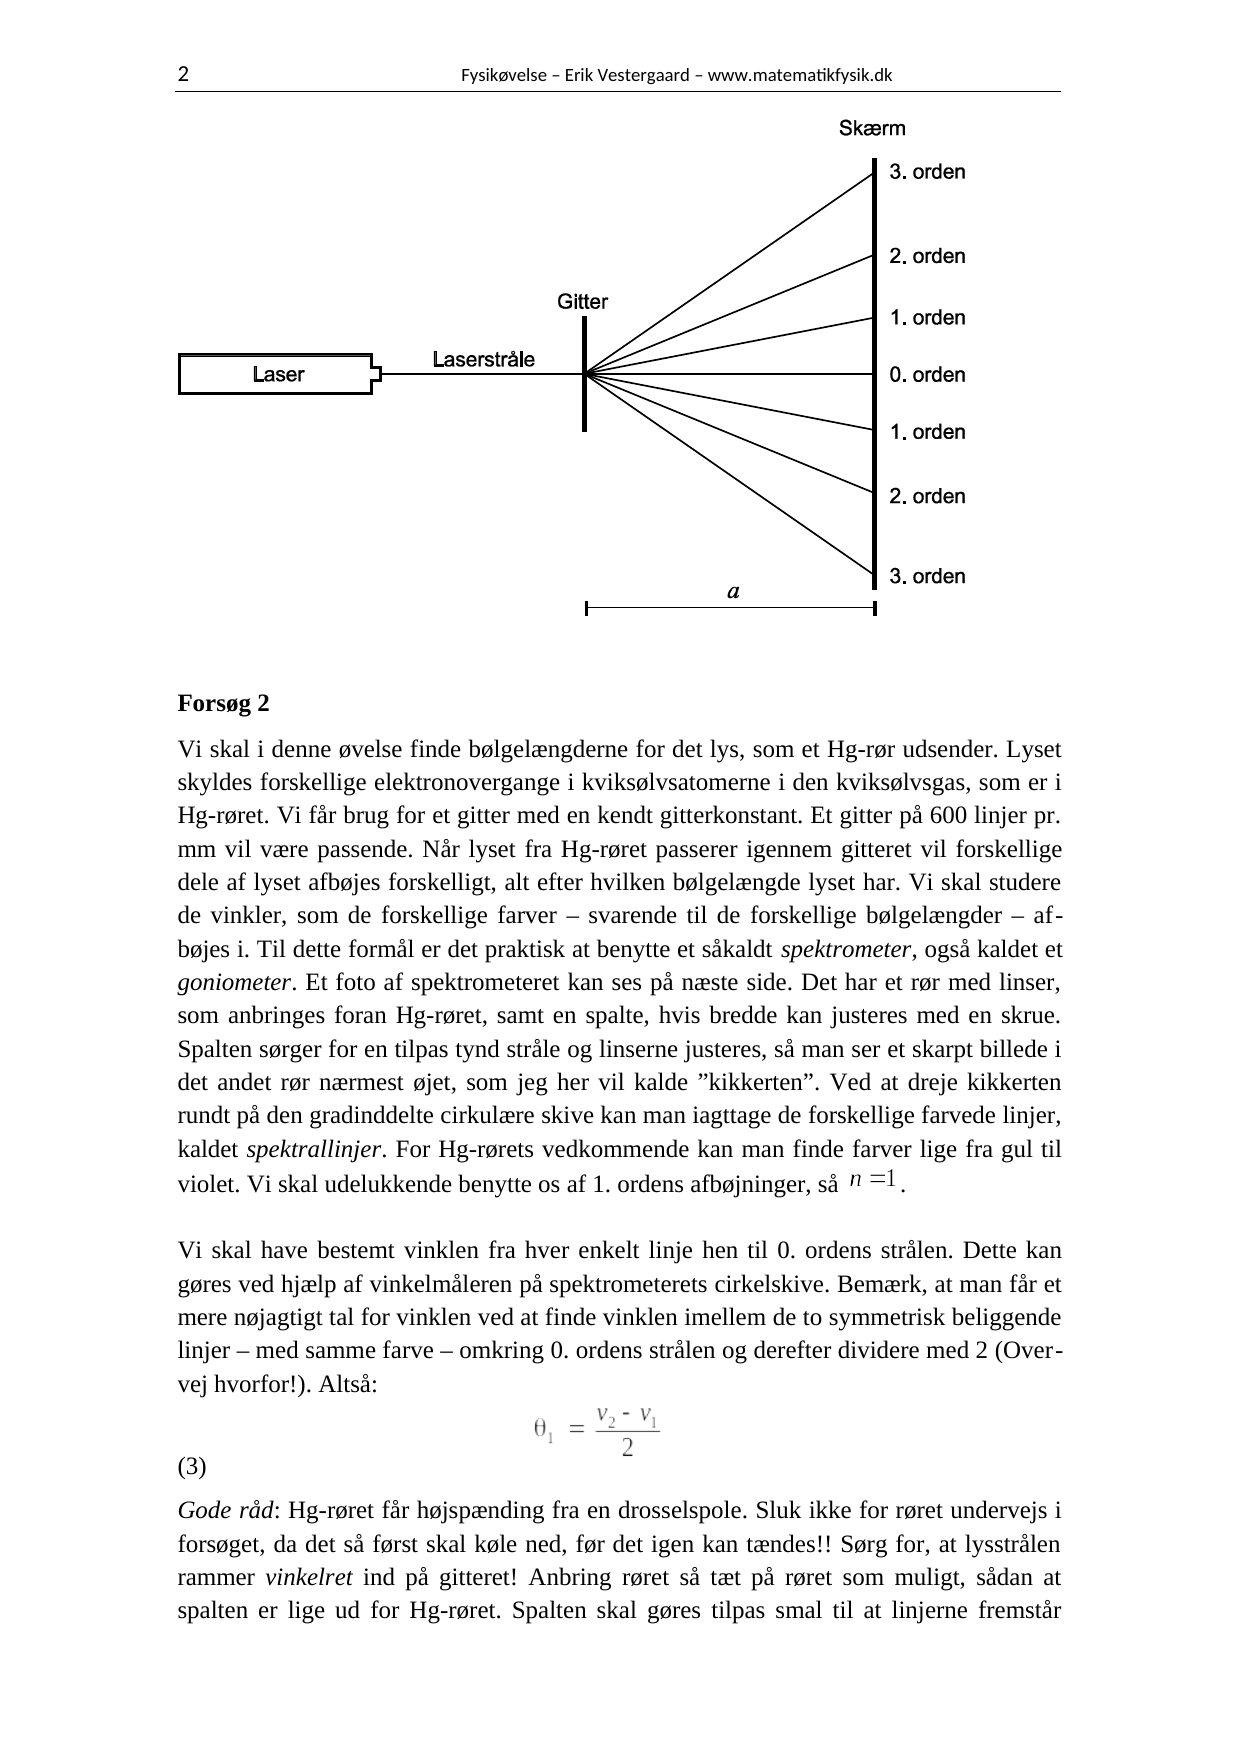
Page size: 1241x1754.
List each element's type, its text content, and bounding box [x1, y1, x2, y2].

text Vi skal i denne øvelse finde bølgelængderne for det lys, som et Hg-rør udsender. Lyset skyldes forskellige elektronovergange i kviksølvsatomerne i den kviksølvsgas, som er i Hg-røret. Vi får brug for et gitter med en kendt gitterkonstant. Et gitter på 600 linjer pr. mm vil være passende. Når lyset fra Hg-røret passerer igennem gitteret vil forskellige dele af lyset afbøjes forskelligt, alt efter hvilken bølgelængde lyset har. Vi skal studere de vinkler, som de forskellige farver – svarende til de forskellige bølgelængder – afbøjes i. Til dette formål er det praktisk at benytte et såkaldt spektrometer, også kaldet et goniometer. Et foto af spektrometeret kan ses på næste side. Det har et rør med linser, som anbringes foran Hg-røret, samt en spalte, hvis bredde kan justeres med en skrue. Spalten sørger for en tilpas tynd stråle og linserne justeres, så man ser et skarpt billede i det andet rør nærmest øjet, som jeg her vil kalde ”kikkerten”. Ved at dreje kikkerten rundt på den gradinddelte cirkulære skive kan man iagttage de forskellige farvede linjer, kaldet spektrallinjer. For Hg-rørets vedkommende kan man finde farver lige fra gul til violet. Vi skal udelukkende benytte os af 1. ordens afbøjninger, så . [177, 729, 1063, 1197]
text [177, 1492, 1063, 1625]
text (3) [177, 1397, 1063, 1479]
text Vi skal have bestemt vinklen fra hver enkelt linje hen til 0. ordens strålen. Dette kan gøres ved hjælp af vinkelmåleren på spektrometerets cirkelskive. Bemærk, at man får et mere nøjagtigt tal for vinklen ved at finde vinklen imellem de to symmetrisk beliggende linjer – med samme farve – omkring 0. ordens strålen og derefter dividere med 2 (Overvej hvorfor!). Altså: [177, 1231, 1063, 1397]
subtitle Forsøg 2 [177, 683, 1063, 717]
